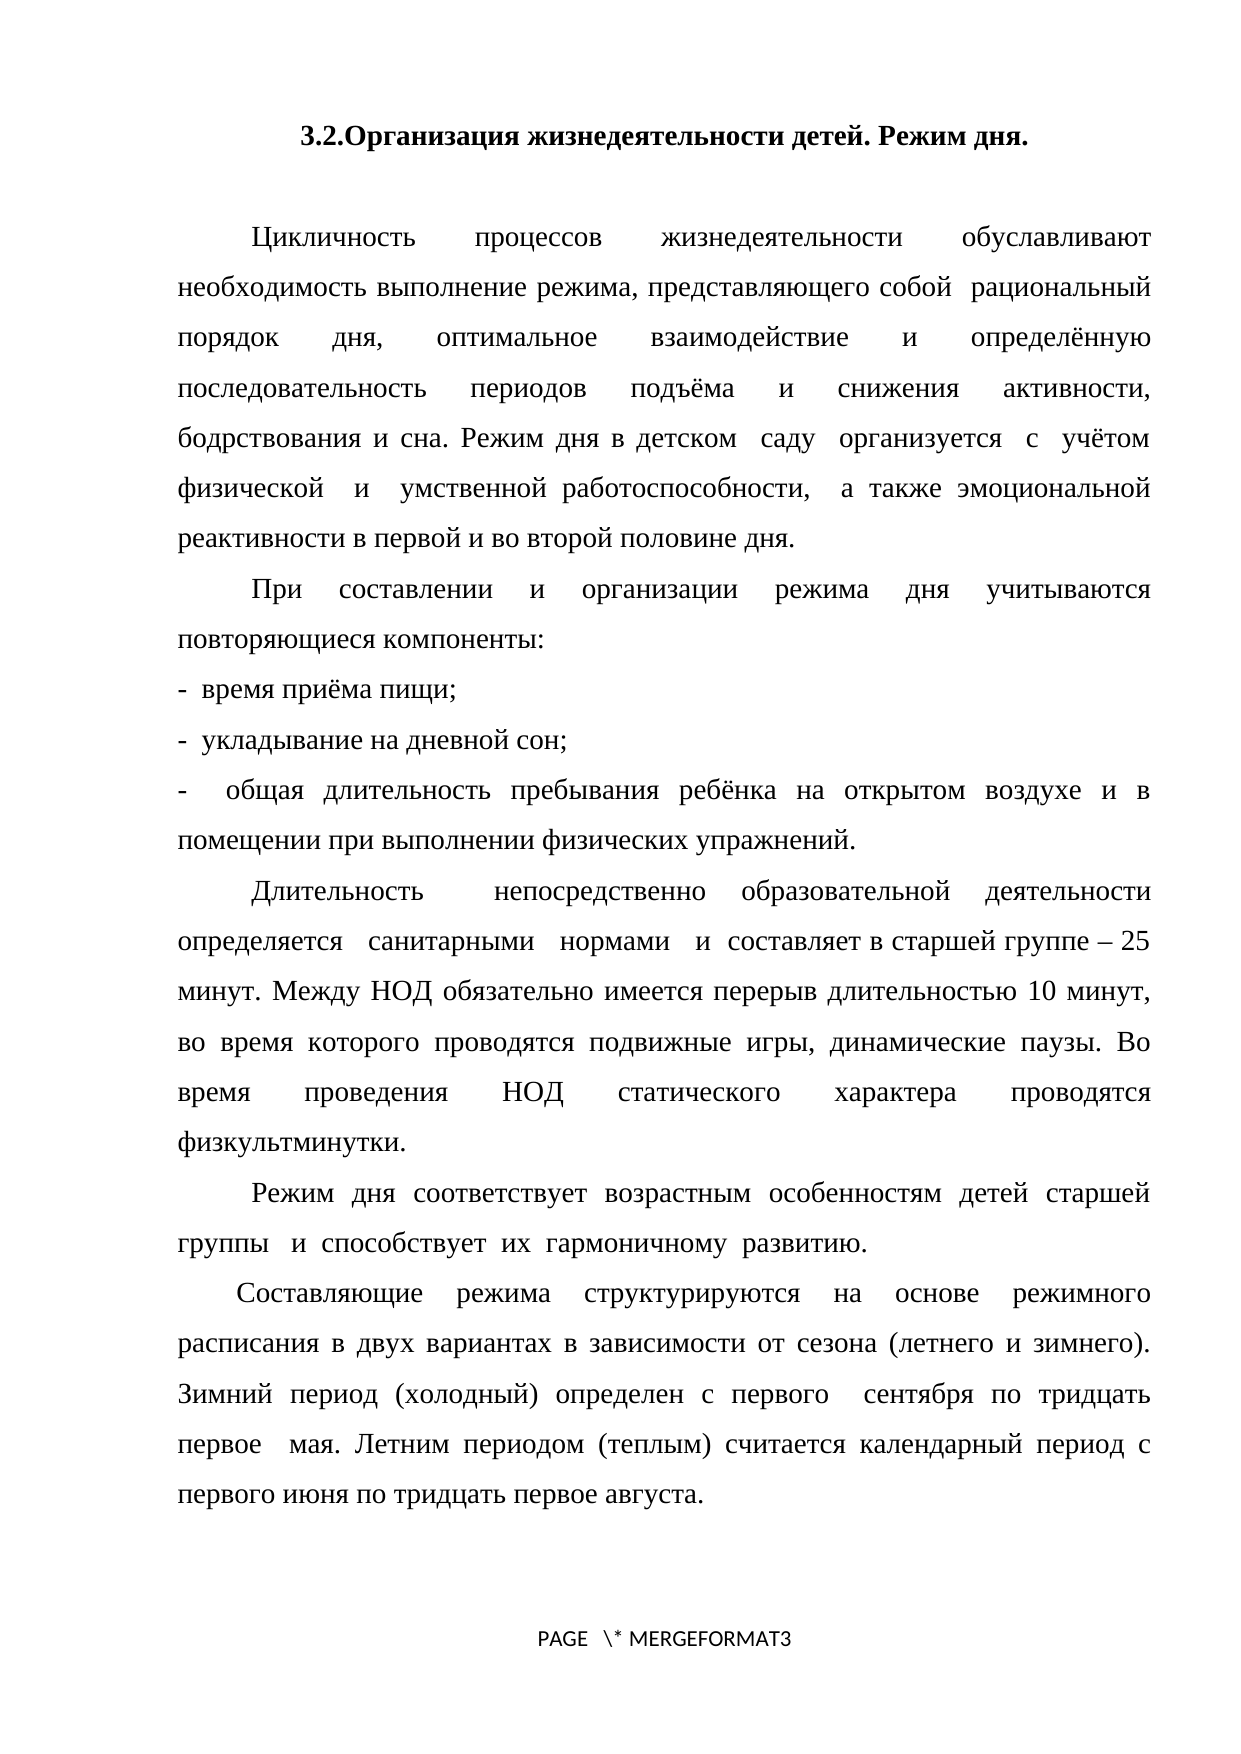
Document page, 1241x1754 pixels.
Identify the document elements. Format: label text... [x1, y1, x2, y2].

text Длительность непосредственно образовательной деятельности определяется санитарными нормами и составляет в старшей группе – 25 минут. Между НОД обязательно имеется перерыв длительностью 10 минут, во время которого проводятся подвижные игры, динамические паузы. Во время проведения НОД статического характера проводятся физкультминутки. [177, 873, 1152, 1158]
text - укладывание на дневной сон; [177, 722, 1152, 755]
text Составляющие режима структурируются на основе режимного расписания в двух вариантах в зависимости от сезона (летнего и зимнего). Зимний период (холодный) определен с первого сентября по тридцать первое мая. Летним периодом (теплым) считается календарный период с первого июня по тридцать первое августа. [177, 1275, 1152, 1510]
text Режим дня соответствует возрастным особенностям детей старшей группы и способствует их гармоничному развитию. [177, 1175, 1152, 1258]
text При составлении и организации режима дня учитываются повторяющиеся компоненты: [177, 571, 1152, 655]
text 3.2.Организация жизнедеятельности детей. Режим дня. [177, 118, 1152, 152]
text Цикличность процессов жизнедеятельности обуславливают необходимость выполнение режима, представляющего собой рациональный порядок дня, оптимальное взаимодействие и определённую последовательность периодов подъёма и снижения активности, бодрствования и сна. Режим дня в детском саду организуется с учётом физической и умственной работоспособности, а также эмоциональной реактивности в первой и во второй половине дня. [177, 219, 1152, 554]
text - время приёма пищи; [177, 672, 1152, 705]
text - общая длительность пребывания ребёнка на открытом воздухе и в помещении при выполнении физических упражнений. [177, 772, 1152, 856]
